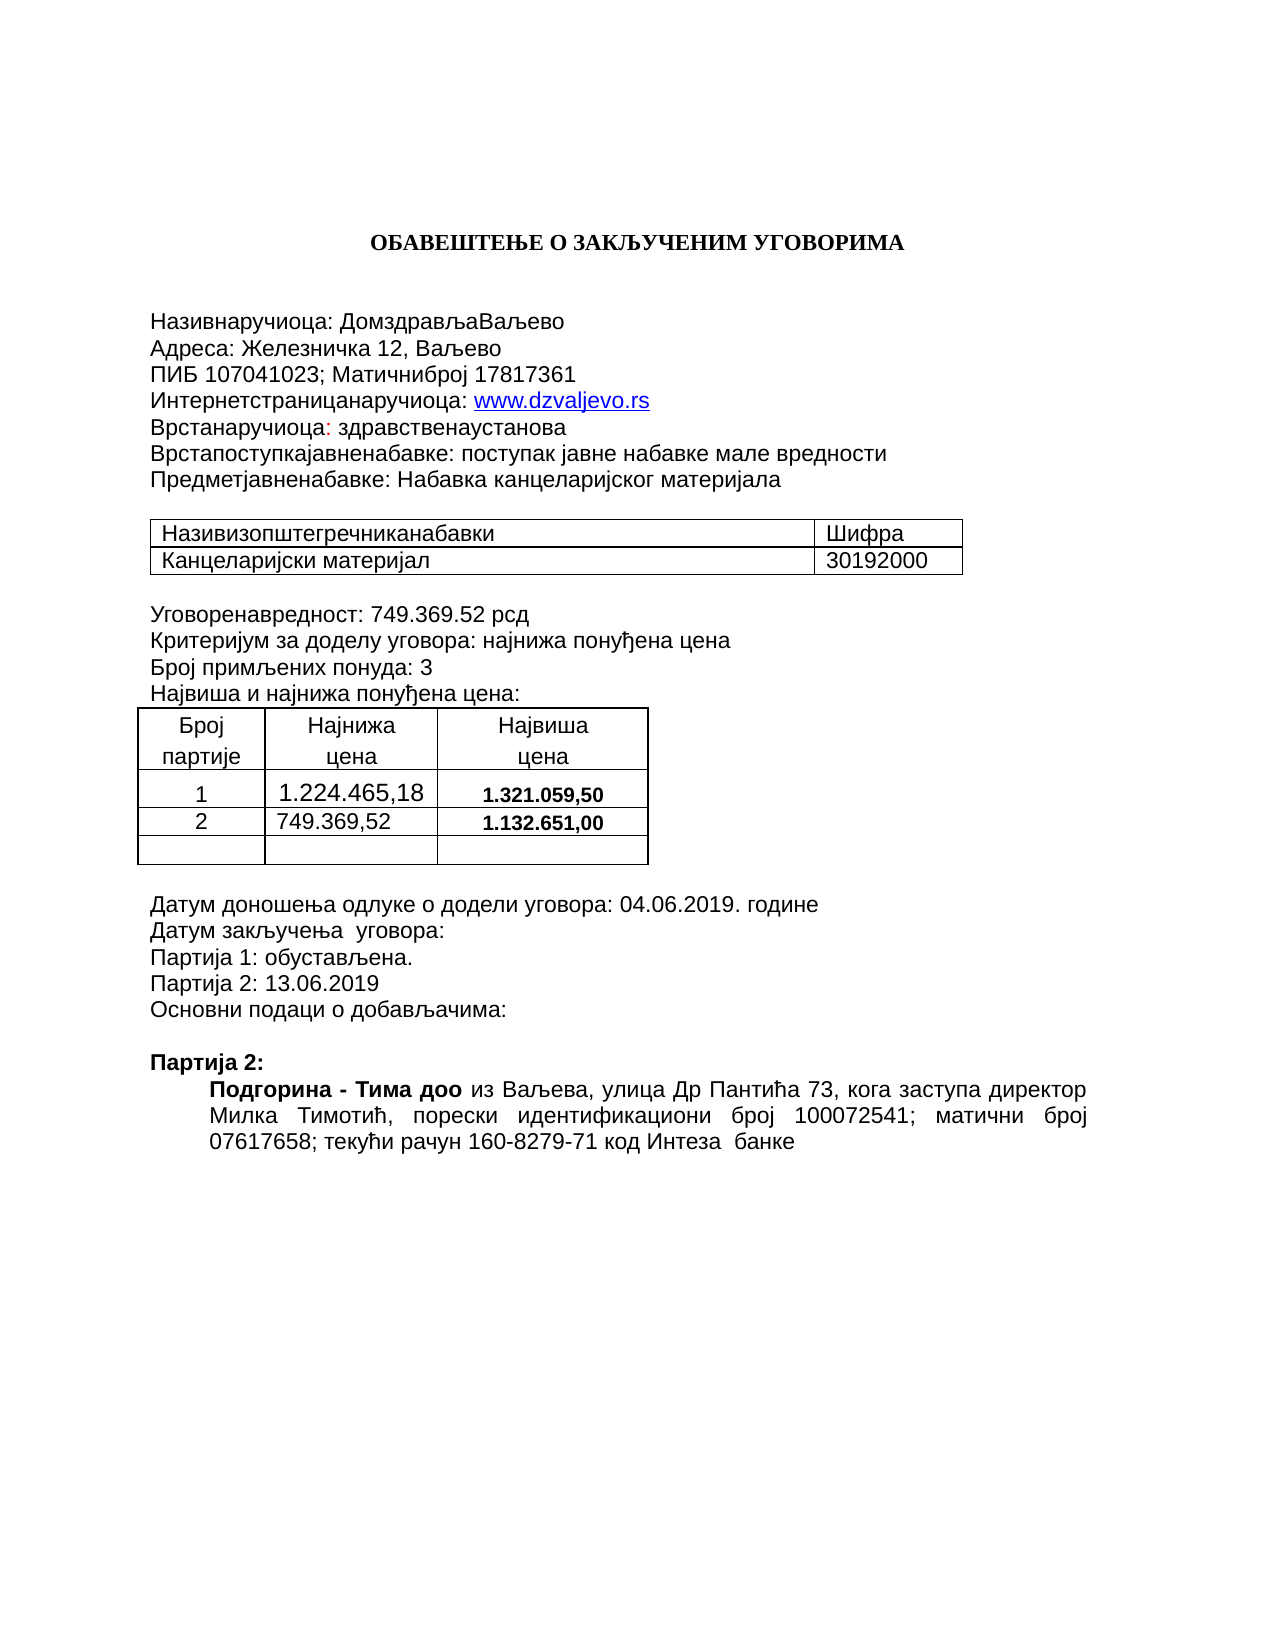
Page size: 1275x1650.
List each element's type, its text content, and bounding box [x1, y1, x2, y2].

text Називнаручиоца: ДомздрављаВаљево [150, 308, 1125, 334]
text ПИБ 107041023; Матичниброј 17817361 [150, 361, 1125, 387]
table_cell цена [438, 738, 647, 769]
text ОБАВЕШТЕЊЕ О ЗАКЉУЧЕНИМ УГОВОРИМА [150, 229, 1125, 255]
table_header Број [139, 709, 264, 738]
table_header Шифра [815, 520, 962, 546]
text Адреса: Железничка 12, Ваљево [150, 334, 1125, 361]
table_cell 1.224.465,18 [266, 770, 437, 807]
table_cell Канцеларијски материјал [151, 548, 814, 574]
text Врстапоступкајавненабавке: поступак јавне набавке мале вредности [150, 440, 1125, 466]
table_cell партије [139, 738, 264, 769]
text Партија 2: [150, 1049, 1125, 1076]
table_cell 2 [139, 808, 264, 834]
text Подгорина - Тима доо из Ваљева, улица Др Пантића 73, кога заступа директор Милка Тимотић, порески идентификациони број 100072541; матични број 07617658; текући рачун 160-8279-71 код Интеза банке [209, 1076, 1087, 1154]
text Интернетстраницанаручиоца: www.dzvaljevo.rs [150, 387, 1125, 413]
text Датум доношења одлуке о додели уговора: 04.06.2019. године [150, 891, 1125, 917]
table_cell [438, 836, 647, 864]
table_cell 30192000 [815, 548, 962, 574]
text Највиша и најнижа понуђена цена: [150, 680, 1125, 707]
text Број примљених понуда: 3 [150, 654, 1125, 680]
table_header Најнижа [266, 709, 437, 738]
table_cell 749.369,52 [266, 808, 437, 834]
text Уговоренавредност: 749.369.52 рсд [150, 601, 1125, 627]
text Критеријум за доделу уговора: најнижа понуђена цена [150, 627, 1125, 654]
table_header Највиша [438, 709, 647, 738]
text Основни подаци о добављачима: [150, 996, 1125, 1023]
table_cell 1 [139, 770, 264, 807]
table_header Називизопштегречниканабавки [151, 520, 814, 546]
text Предметјавненабавке: Набавка канцеларијског материјала [150, 466, 1125, 493]
table_cell [266, 836, 437, 864]
table_cell 1.132.651,00 [438, 808, 647, 834]
text Врстанаручиоца: здравственаустанова [150, 413, 1125, 440]
table_cell 1.321.059,50 [438, 770, 647, 807]
text Партија 1: обустављена. [150, 944, 1125, 970]
table_cell цена [266, 738, 437, 769]
text Партија 2: 13.06.2019 [150, 970, 1125, 996]
table_cell [139, 836, 264, 864]
text Датум закључења уговора: [150, 917, 1125, 944]
